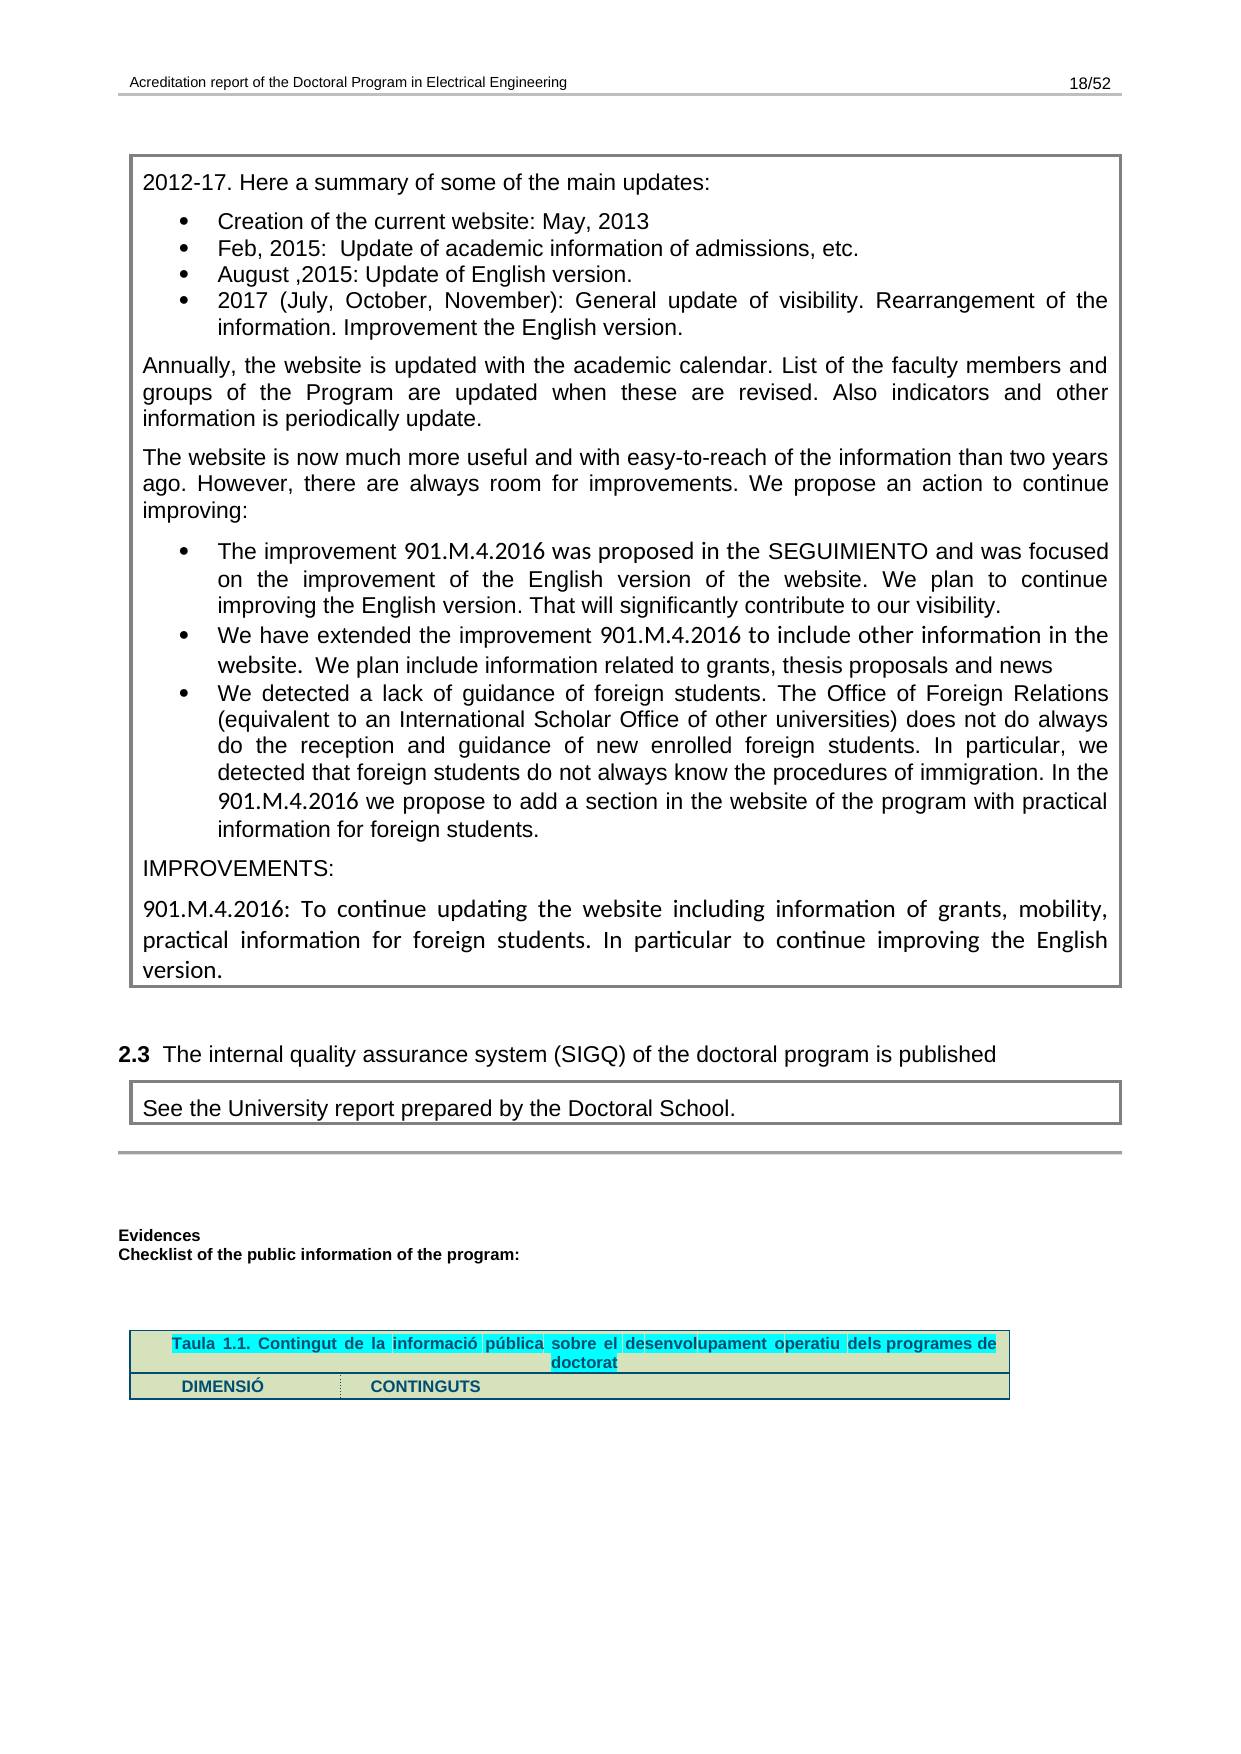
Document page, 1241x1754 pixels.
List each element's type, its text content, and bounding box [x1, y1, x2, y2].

table_cell DIMENSIÓ [131, 1374, 341, 1398]
table_header See the University report prepared by the Doctoral School. [133, 1083, 1119, 1122]
text Checklist of the public information of the program: [118, 1244, 1122, 1264]
table_cell CONTINGUTS [341, 1374, 1009, 1398]
text 2.3 The internal quality assurance system (SIGQ) of the doctoral program is published [118, 1041, 1122, 1067]
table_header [133, 157, 1119, 985]
text Evidences [118, 1225, 1122, 1244]
table_header Taula 1.1. Contingut de la informació pública sobre el desenvolupament operatiu dels programes de doctorat [131, 1331, 1009, 1372]
